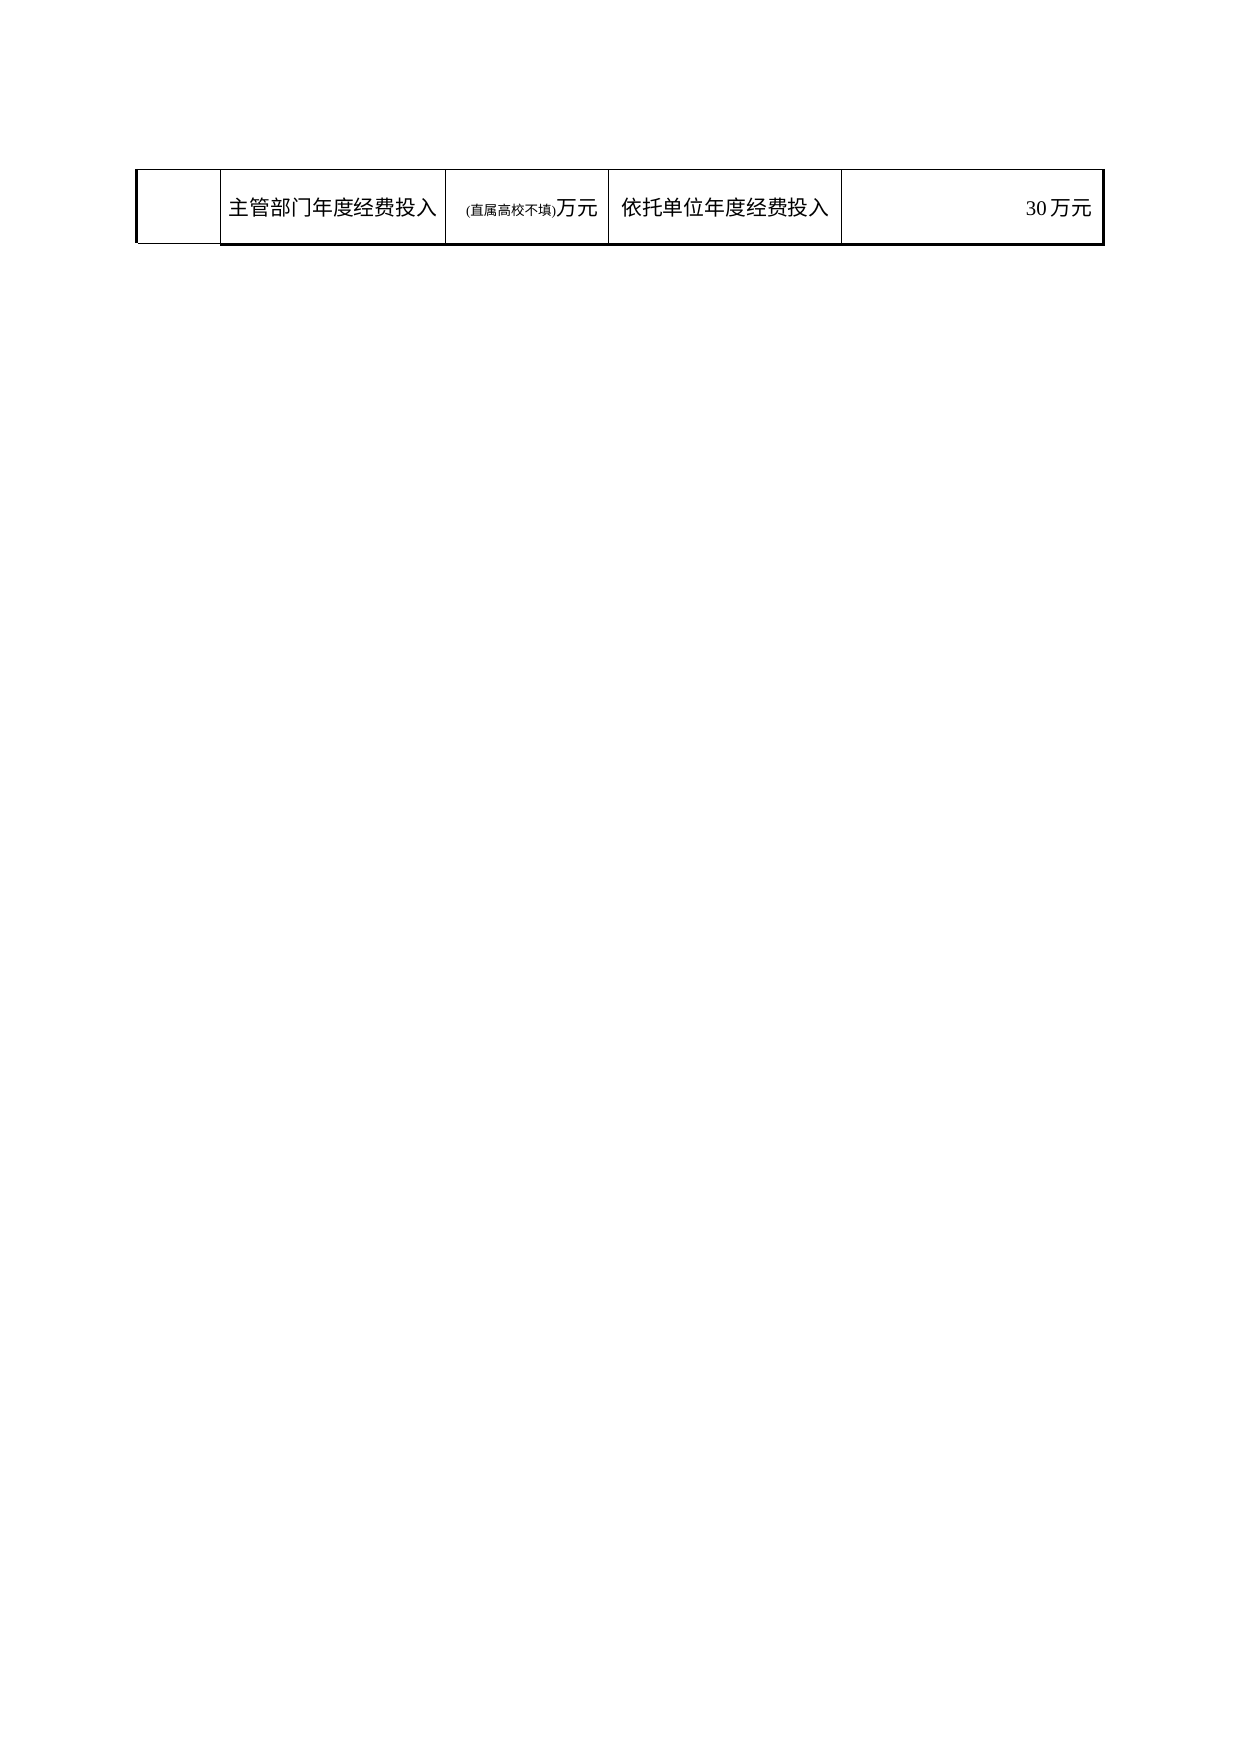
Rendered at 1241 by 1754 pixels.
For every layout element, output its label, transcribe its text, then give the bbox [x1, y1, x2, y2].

table_cell 主管部门年度经费投入 [221, 170, 445, 243]
table_cell 依托单位年度经费投入 [609, 170, 841, 243]
table_cell 30万元 [842, 170, 1102, 243]
table_cell (直属高校不填)万元 [446, 170, 608, 243]
